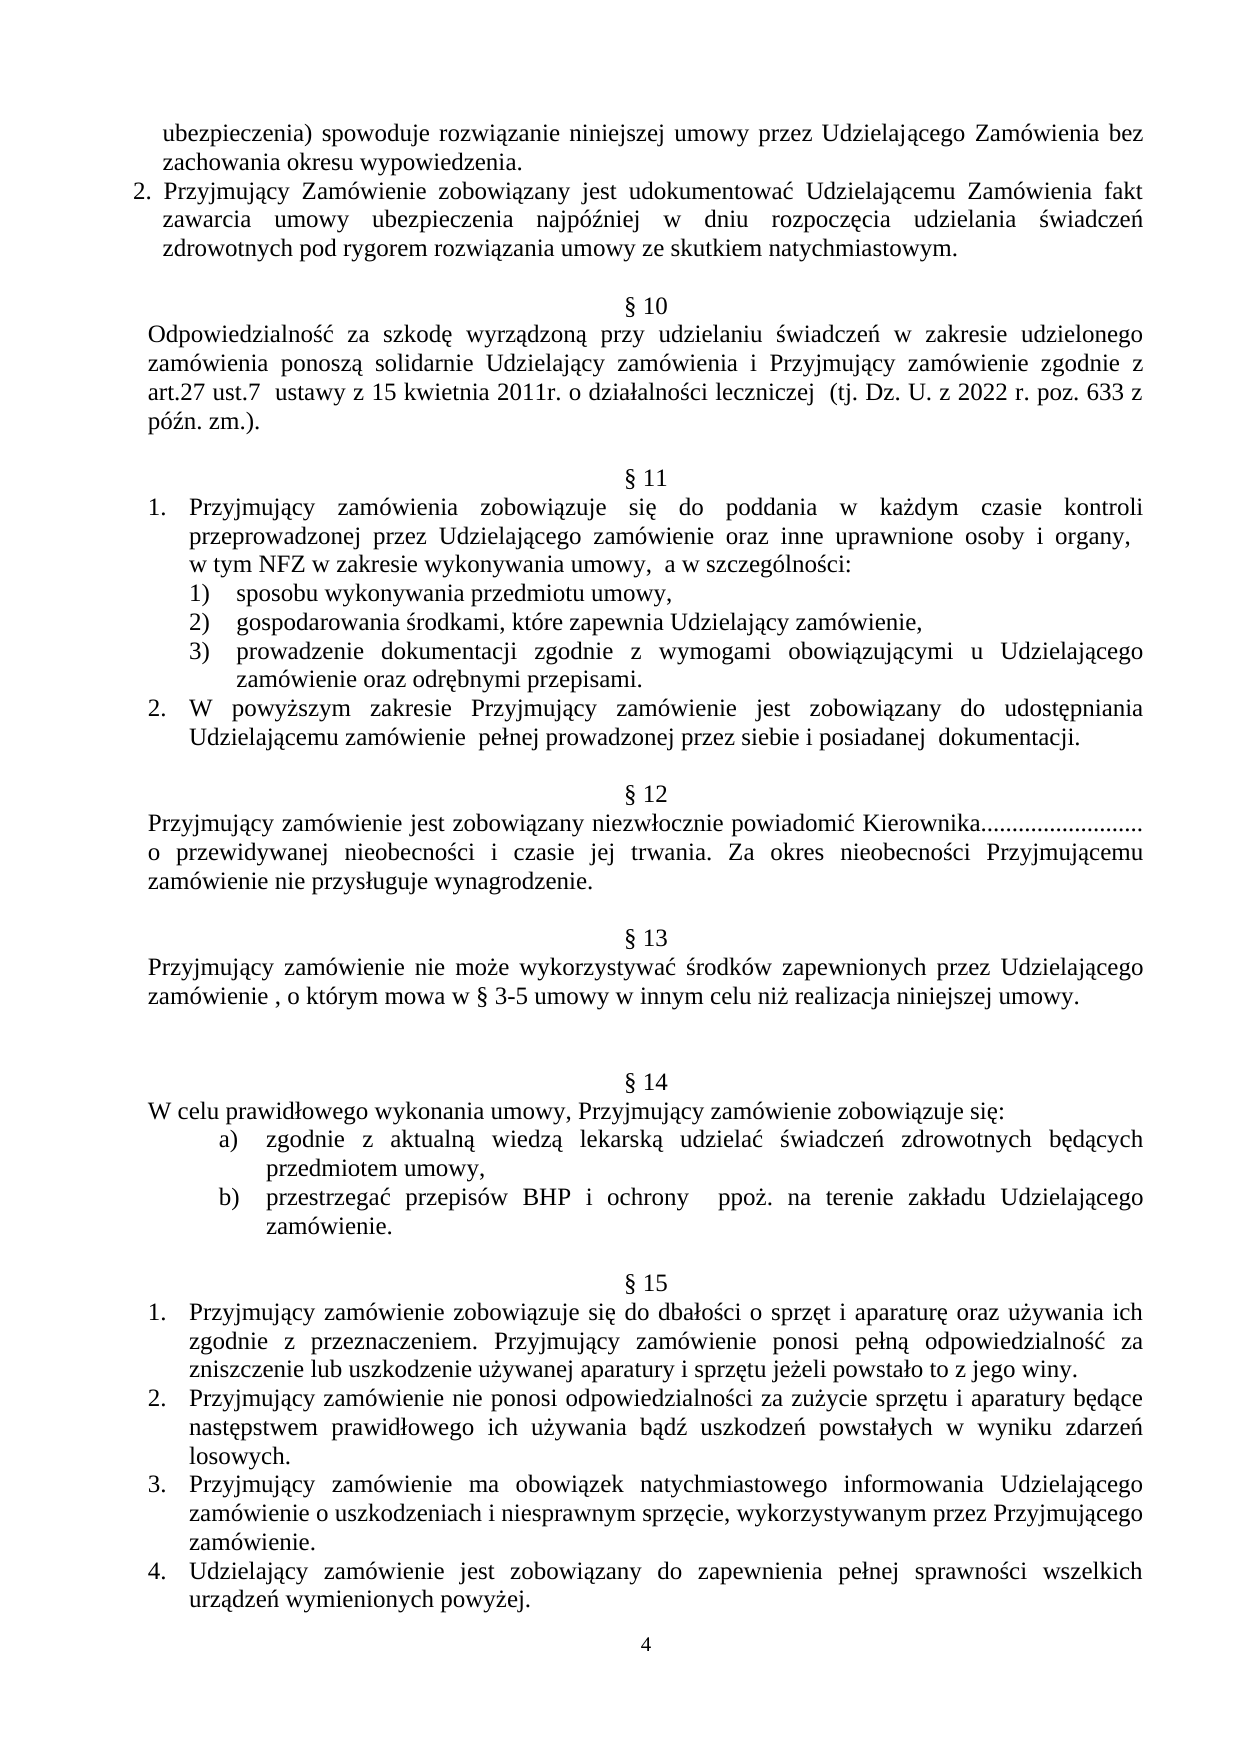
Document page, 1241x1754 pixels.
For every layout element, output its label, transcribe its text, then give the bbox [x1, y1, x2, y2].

text Odpowiedzialność za szkodę wyrządzoną przy udzielaniu świadczeń w zakresie udzielonego zamówienia ponoszą solidarnie Udzielający zamówienia i Przyjmujący zamówienie zgodnie z art.27 ust.7 ustawy z 15 kwietnia 2011r. o działalności leczniczej (tj. Dz. U. z 2022 r. poz. 633 z późn. zm.). [148, 319, 1144, 434]
text § 14 [148, 1067, 1144, 1096]
text 2. Przyjmujący Zamówienie zobowiązany jest udokumentować Udzielającemu Zamówienia fakt zawarcia umowy ubezpieczenia najpóźniej w dniu rozpoczęcia udzielania świadczeń zdrowotnych pod rygorem rozwiązania umowy ze skutkiem natychmiastowym. [133, 176, 1144, 262]
text § 13 [148, 923, 1144, 952]
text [133, 118, 1144, 176]
list Przyjmujący zamówienia zobowiązuje się do poddania w każdym czasie kontroli przeprowadzonej przez Udzielającego zamówienie oraz inne uprawnione osoby i organy, w tym NFZ w zakresie wykonywania umowy, a w szczególności: [148, 492, 1144, 578]
text § 12 [148, 779, 1144, 808]
list Przyjmujący zamówienie zobowiązuje się do dbałości o sprzęt i aparaturę oraz używania ich zgodnie z przeznaczeniem. Przyjmujący zamówienie ponosi pełną odpowiedzialność za zniszczenie lub uszkodzenie używanej aparatury i sprzętu jeżeli powstało to z jego winy. [148, 1297, 1144, 1383]
list sposobu wykonywania przedmiotu umowy, [189, 578, 1144, 607]
list zgodnie z aktualną wiedzą lekarską udzielać świadczeń zdrowotnych będących przedmiotem umowy, [218, 1124, 1144, 1182]
list Przyjmujący zamówienie nie ponosi odpowiedzialności za zużycie sprzętu i aparatury będące następstwem prawidłowego ich używania bądź uszkodzeń powstałych w wyniku zdarzeń losowych. [148, 1383, 1144, 1469]
text § 15 [148, 1268, 1144, 1297]
list W powyższym zakresie Przyjmujący zamówienie jest zobowiązany do udostępniania Udzielającemu zamówienie pełnej prowadzonej przez siebie i posiadanej dokumentacji. [148, 693, 1144, 751]
text Przyjmujący zamówienie nie może wykorzystywać środków zapewnionych przez Udzielającego zamówienie , o którym mowa w § 3-5 umowy w innym celu niż realizacja niniejszej umowy. [148, 952, 1144, 1009]
list przestrzegać przepisów BHP i ochrony ppoż. na terenie zakładu Udzielającego zamówienie. [218, 1182, 1144, 1239]
list Udzielający zamówienie jest zobowiązany do zapewnienia pełnej sprawności wszelkich urządzeń wymienionych powyżej. [148, 1556, 1144, 1613]
list prowadzenie dokumentacji zgodnie z wymogami obowiązującymi u Udzielającego zamówienie oraz odrębnymi przepisami. [189, 636, 1144, 693]
list Przyjmujący zamówienie ma obowiązek natychmiastowego informowania Udzielającego zamówienie o uszkodzeniach i niesprawnym sprzęcie, wykorzystywanym przez Przyjmującego zamówienie. [148, 1469, 1144, 1556]
text § 11 [148, 463, 1144, 492]
text Przyjmujący zamówienie jest zobowiązany niezwłocznie powiadomić Kierownika.......................... o przewidywanej nieobecności i czasie jej trwania. Za okres nieobecności Przyjmującemu zamówienie nie przysługuje wynagrodzenie. [148, 808, 1144, 894]
text W celu prawidłowego wykonania umowy, Przyjmujący zamówienie zobowiązuje się: [148, 1096, 1144, 1124]
text § 10 [148, 291, 1144, 319]
list gospodarowania środkami, które zapewnia Udzielający zamówienie, [189, 607, 1144, 636]
